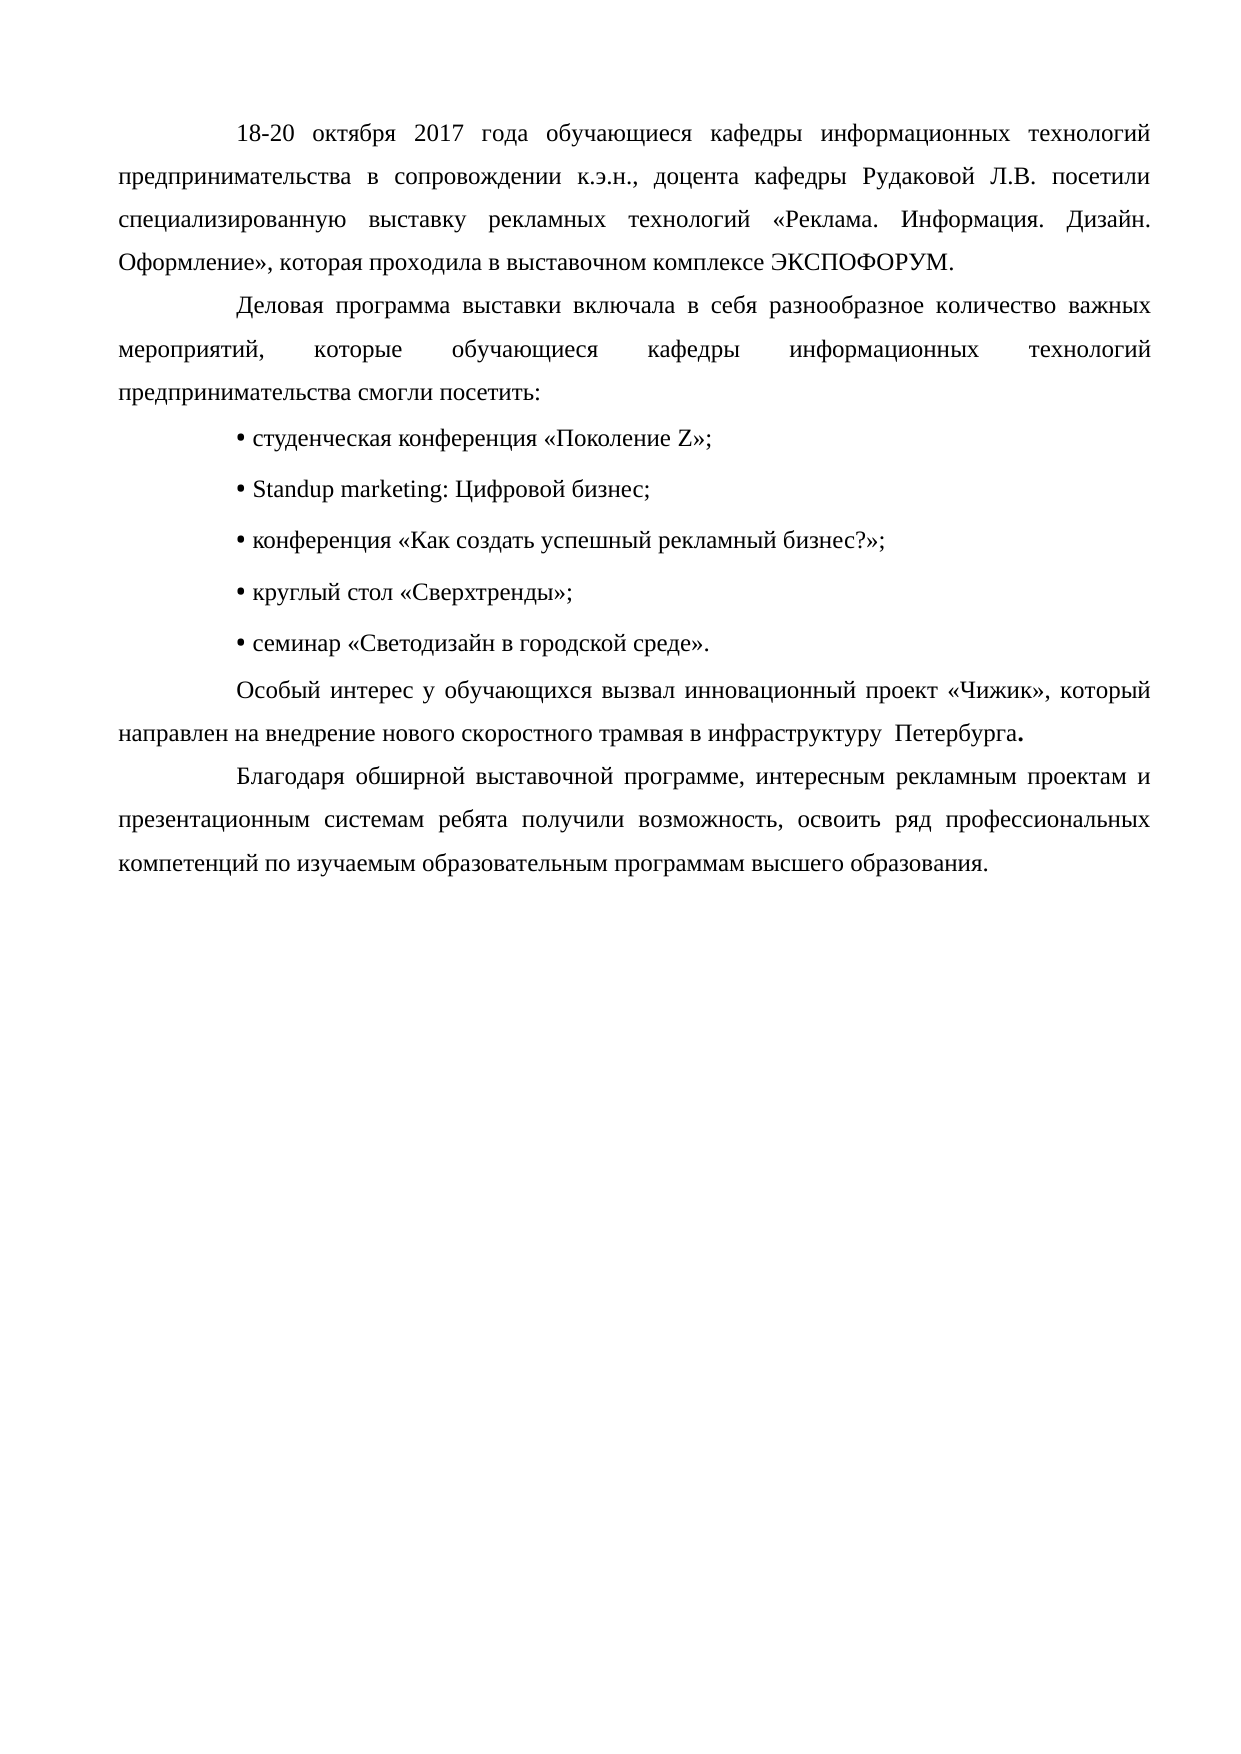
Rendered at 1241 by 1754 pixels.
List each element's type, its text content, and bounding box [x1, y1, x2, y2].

text 18-20 октября 2017 года обучающиеся кафедры информационных технологий предпринимательства в сопровождении к.э.н., доцента кафедры Рудаковой Л.В. посетили специализированную выставку рекламных технологий «Реклама. Информация. Дизайн. Оформление», которая проходила в выставочном комплексе ЭКСПОФОРУМ. [118, 118, 1152, 276]
list студенческая конференция «Поколение Z»; [118, 420, 1152, 454]
list конференция «Как создать успешный рекламный бизнес?»; [118, 522, 1152, 556]
text Особый интерес у обучающихся вызвал инновационный проект «Чижик», который направлен на внедрение нового скоростного трамвая в инфраструктуру Петербурга. [118, 675, 1152, 747]
text Деловая программа выставки включала в себя разнообразное количество важных мероприятий, которые обучающиеся кафедры информационных технологий предпринимательства смогли посетить: [118, 291, 1152, 406]
text Благодаря обширной выставочной программе, интересным рекламным проектам и презентационным системам ребята получили возможность, освоить ряд профессиональных компетенций по изучаемым образовательным программам высшего образования. [118, 761, 1152, 876]
list круглый стол «Сверхтренды»; [118, 573, 1152, 607]
list семинар «Светодизайн в городской среде». [118, 624, 1152, 658]
list Standup marketing: Цифровой бизнес; [118, 471, 1152, 505]
